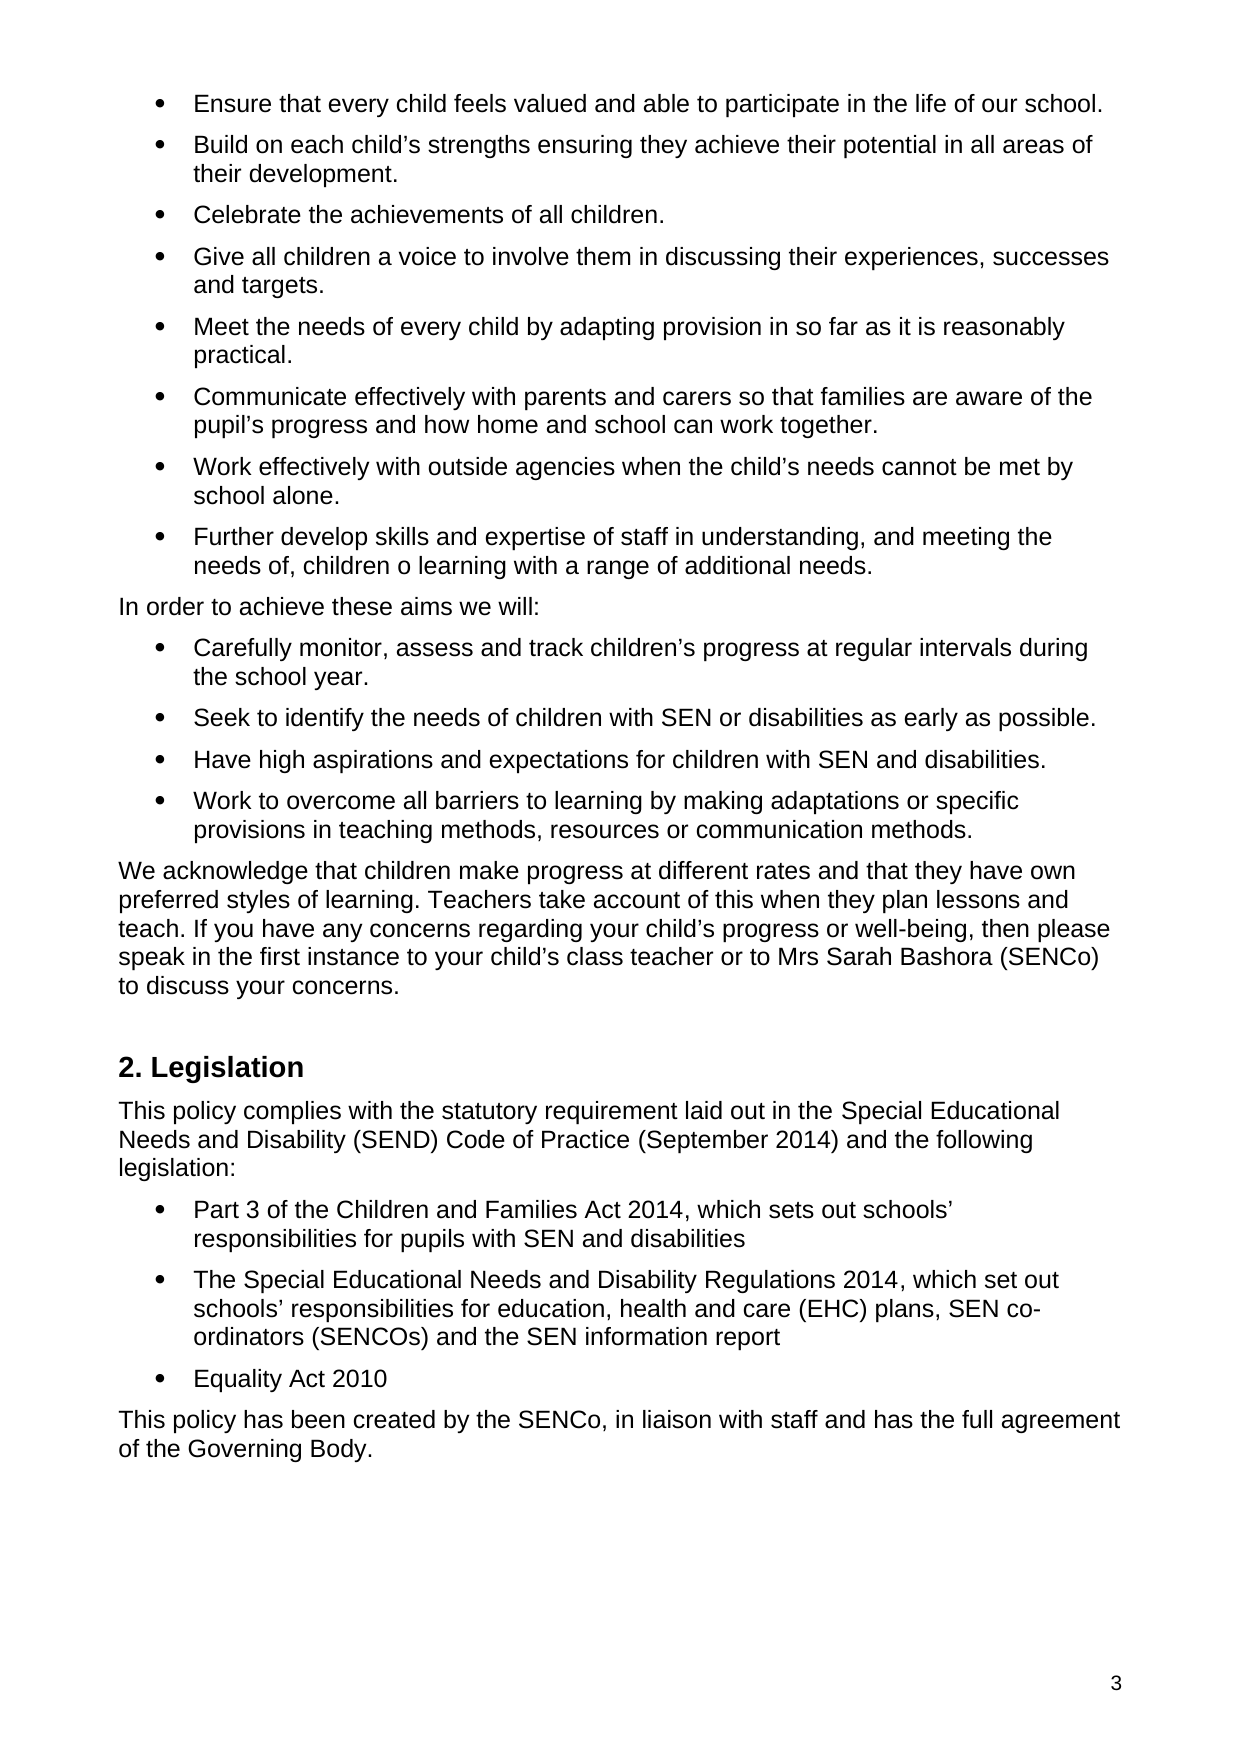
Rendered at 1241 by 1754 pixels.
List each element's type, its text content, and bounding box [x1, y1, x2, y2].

list Equality Act 2010 [156, 1364, 1122, 1392]
list Ensure that every child feels valued and able to participate in the life of our school. [156, 89, 1122, 117]
list The Special Educational Needs and Disability Regulations 2014, which set out schools’ responsibilities for education, health and care (EHC) plans, SEN co-ordinators (SENCOs) and the SEN information report [156, 1265, 1122, 1351]
list Give all children a voice to involve them in discussing their experiences, successes and targets. [156, 241, 1122, 299]
list Build on each child’s strengths ensuring they achieve their potential in all areas of their development. [156, 130, 1122, 188]
list Further develop skills and expertise of staff in understanding, and meeting the needs of, children o learning with a range of additional needs. [156, 522, 1122, 579]
list Work effectively with outside agencies when the child’s needs cannot be met by school alone. [156, 452, 1122, 509]
list Communicate effectively with parents and carers so that families are aware of the pupil’s progress and how home and school can work together. [156, 382, 1122, 439]
list Meet the needs of every child by adapting provision in so far as it is reasonably practical. [156, 312, 1122, 369]
text In order to achieve these aims we will: [118, 592, 1122, 621]
list This policy has been created by the SENCo, in liaison with staff and has the full agreement of the Governing Body. [118, 1405, 1122, 1462]
text We acknowledge that children make progress at different rates and that they have own preferred styles of learning. Teachers take account of this when they plan lessons and teach. If you have any concerns regarding your child’s progress or well-being, then please speak in the first instance to your child’s class teacher or to Mrs Sarah Bashora (SENCo) to discuss your concerns. [118, 856, 1122, 1000]
list Work to overcome all barriers to learning by making adaptations or specific provisions in teaching methods, resources or communication methods. [156, 786, 1122, 844]
list Celebrate the achievements of all children. [156, 200, 1122, 229]
list Part 3 of the Children and Families Act 2014, which sets out schools’ responsibilities for pupils with SEN and disabilities [156, 1195, 1122, 1252]
list Seek to identify the needs of children with SEN or disabilities as early as possible. [156, 703, 1122, 732]
text This policy complies with the statutory requirement laid out in the Special Educational Needs and Disability (SEND) Code of Practice (September 2014) and the following legislation: [118, 1096, 1122, 1182]
list Have high aspirations and expectations for children with SEN and disabilities. [156, 745, 1122, 773]
subtitle 2. Legislation [118, 1050, 1122, 1083]
list Carefully monitor, assess and track children’s progress at regular intervals during the school year. [156, 633, 1122, 691]
